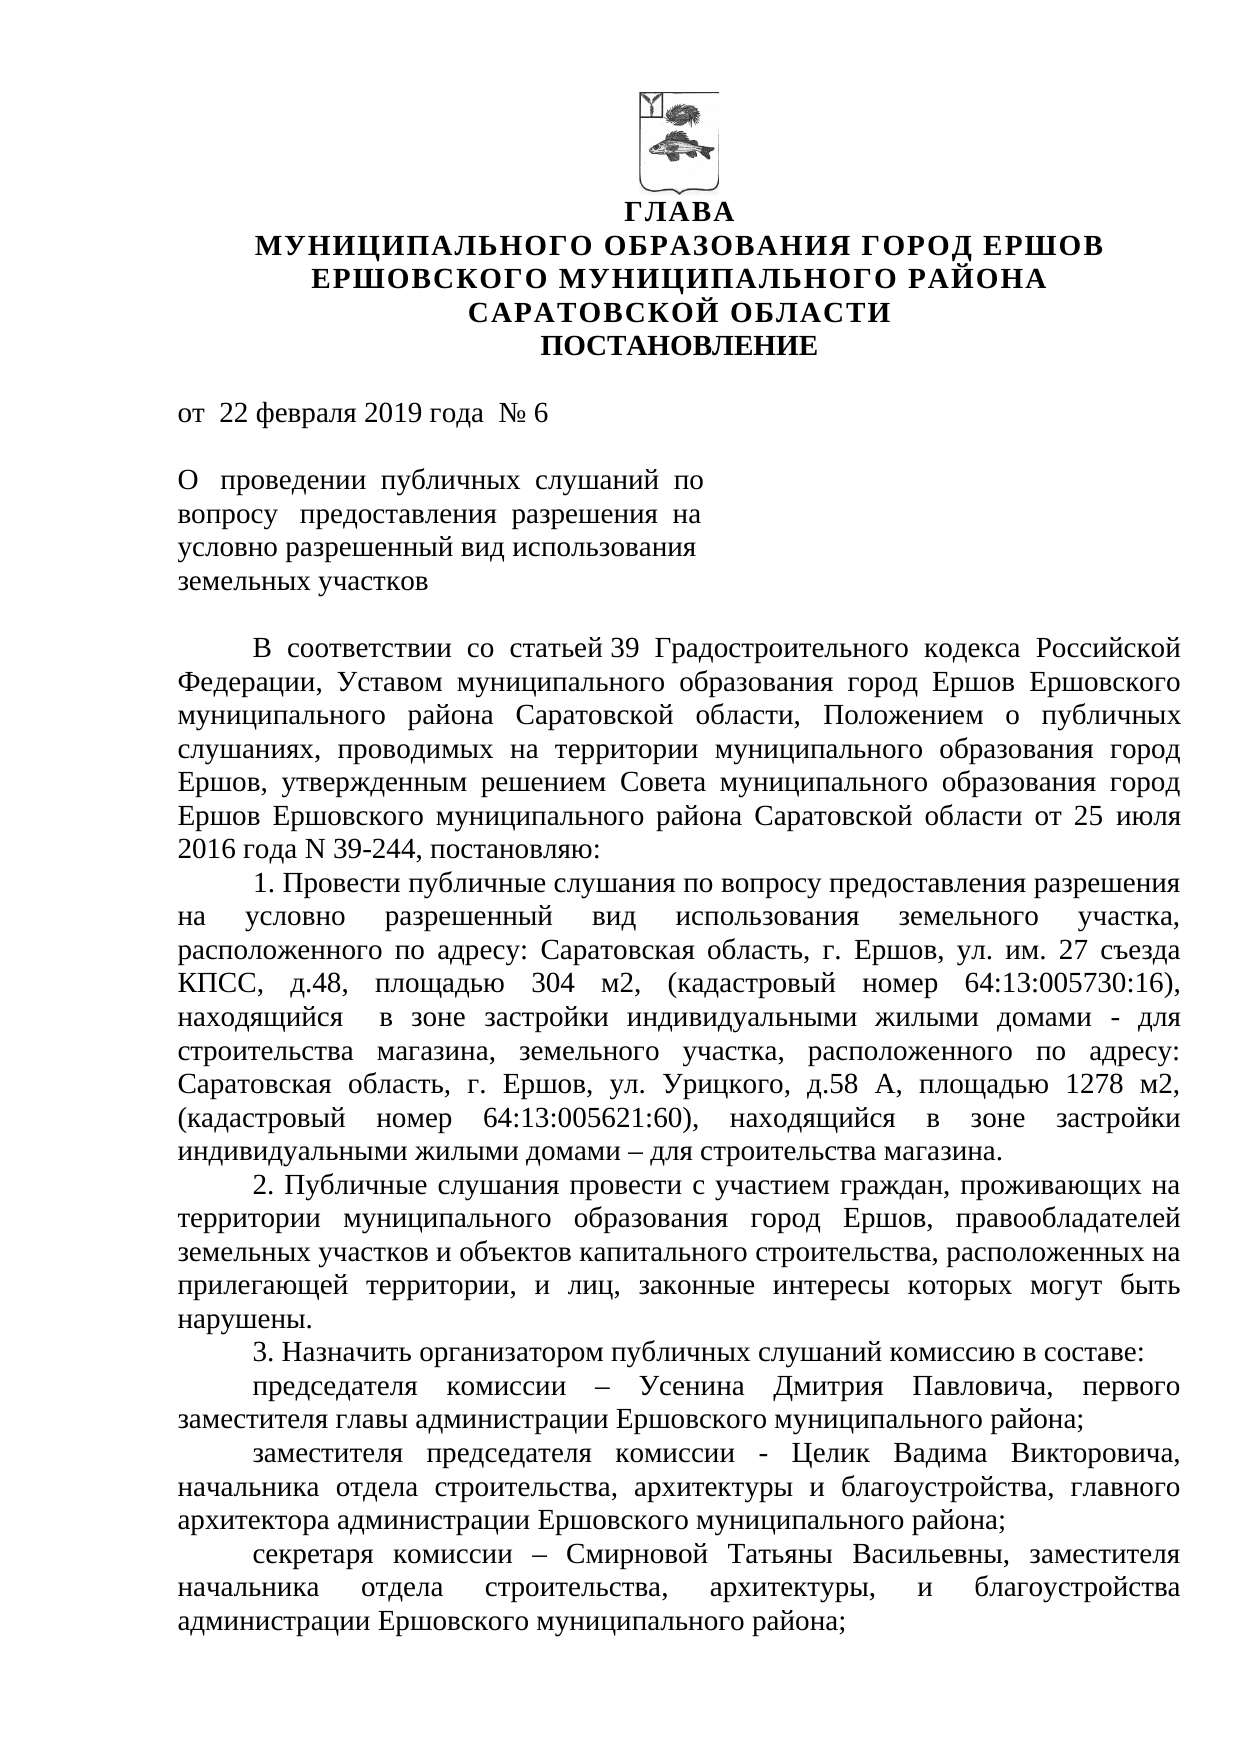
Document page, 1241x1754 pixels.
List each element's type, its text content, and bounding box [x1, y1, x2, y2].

text В соответствии со статьей 39 Градостроительного кодекса Российской Федерации, Уставом муниципального образования город Ершов Ершовского муниципального района Саратовской области, Положением о публичных слушаниях, проводимых на территории муниципального образования город Ершов, утвержденным решением Совета муниципального образования город Ершов Ершовского муниципального района Саратовской области от 25 июля 2016 года N 39-244, постановляю: [177, 630, 1181, 865]
text ершовского муниципального района [177, 261, 1181, 295]
text О проведении публичных слушаний по вопросу предоставления разрешения на условно разрешенный вид использования земельных участков [177, 462, 745, 597]
text саратовской области [177, 295, 1181, 328]
text ПОСТАНОВЛЕНИЕ [177, 328, 1181, 362]
text секретаря комиссии – Смирновой Татьяны Васильевны, заместителя начальника отдела строительства, архитектуры, и благоустройства администрации Ершовского муниципального района; [177, 1536, 1181, 1636]
picture [639, 92, 719, 195]
text 3. Назначить организатором публичных слушаний комиссию в составе: [177, 1334, 1181, 1368]
text председателя комиссии – Усенина Дмитрия Павловича, первого заместителя главы администрации Ершовского муниципального района; [177, 1368, 1181, 1435]
text муниципального образования город ершов [177, 228, 1181, 261]
text 2. Публичные слушания провести с участием граждан, проживающих на территории муниципального образования город Ершов, правообладателей земельных участков и объектов капитального строительства, расположенных на прилегающей территории, и лиц, законные интересы которых могут быть нарушены. [177, 1167, 1181, 1334]
text ГЛАВА [177, 194, 1181, 228]
text заместителя председателя комиссии - Целик Вадима Викторовича, начальника отдела строительства, архитектуры и благоустройства, главного архитектора администрации Ершовского муниципального района; [177, 1435, 1181, 1536]
text от 22 февраля 2019 года № 6 [177, 395, 1181, 429]
text 1. Провести публичные слушания по вопросу предоставления разрешения на условно разрешенный вид использования земельного участка, расположенного по адресу: Саратовская область, г. Ершов, ул. им. 27 съезда КПСС, д.48, площадью 304 м2, (кадастровый номер 64:13:005730:16), находящийся в зоне застройки индивидуальными жилыми домами - для строительства магазина, земельного участка, расположенного по адресу: Саратовская область, г. Ершов, ул. Урицкого, д.58 А, площадью 1278 м2, (кадастровый номер 64:13:005621:60), находящийся в зоне застройки индивидуальными жилыми домами – для строительства магазина. [177, 865, 1181, 1167]
